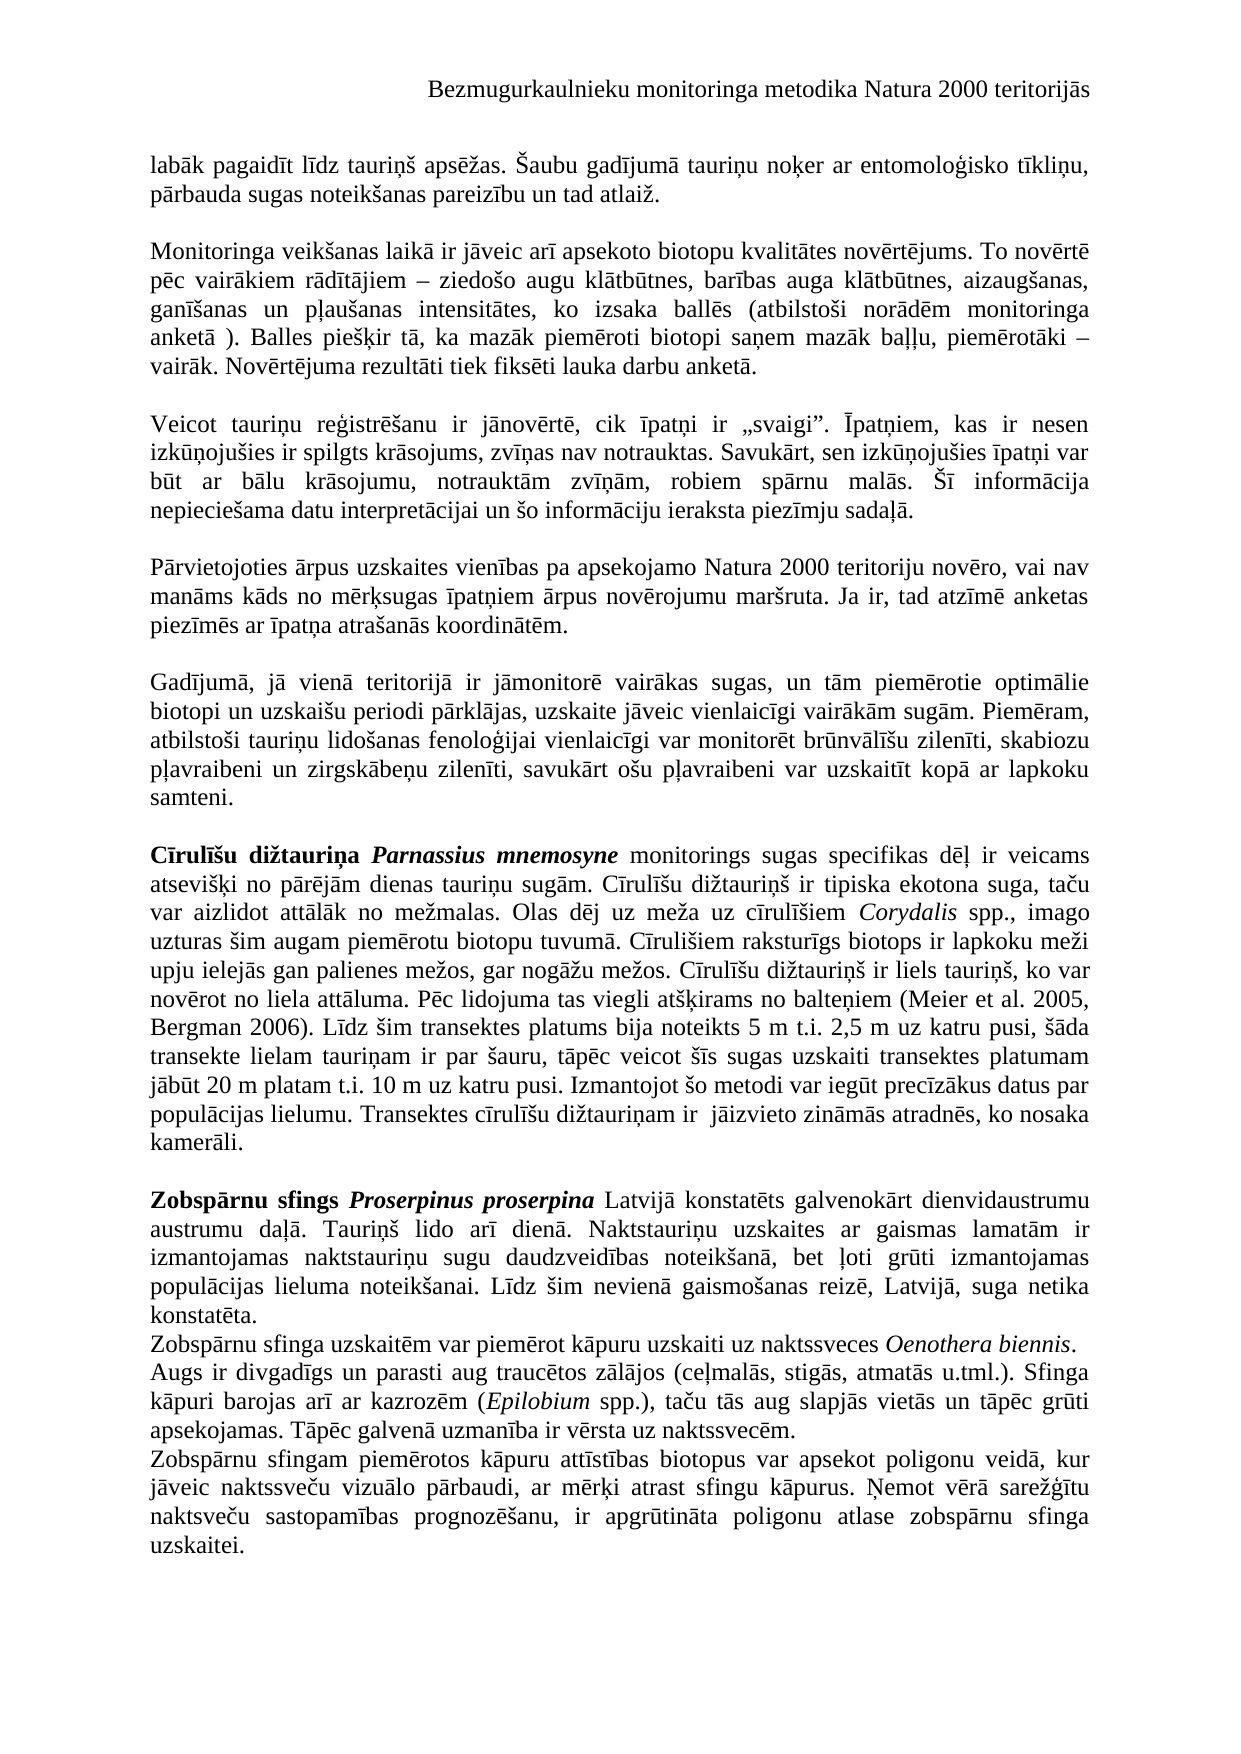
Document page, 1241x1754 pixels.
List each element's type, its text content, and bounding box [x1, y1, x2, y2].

text Pārvietojoties ārpus uzskaites vienības pa apsekojamo Natura 2000 teritoriju novēro, vai nav manāms kāds no mērķsugas īpatņiem ārpus novērojumu maršruta. Ja ir, tad atzīmē anketas piezīmēs ar īpatņa atrašanās koordinātēm. [150, 552, 1090, 639]
text Cīrulīšu dižtauriņa Parnassius mnemosyne monitorings sugas specifikas dēļ ir veicams atsevišķi no pārējām dienas tauriņu sugām. Cīrulīšu dižtauriņš ir tipiska ekotona suga, taču var aizlidot attālāk no mežmalas. Olas dēj uz meža uz cīrulīšiem Corydalis spp., imago uzturas šim augam piemērotu biotopu tuvumā. Cīrulišiem raksturīgs biotops ir lapkoku meži upju ielejās gan palienes mežos, gar nogāžu mežos. Cīrulīšu dižtauriņš ir liels tauriņš, ko var novērot no liela attāluma. Pēc lidojuma tas viegli atšķirams no balteņiem (Meier et al. 2005, Bergman 2006). Līdz šim transektes platums bija noteikts 5 m t.i. 2,5 m uz katru pusi, šāda transekte lielam tauriņam ir par šauru, tāpēc veicot šīs sugas uzskaiti transektes platumam jābūt 20 m platam t.i. 10 m uz katru pusi. Izmantojot šo metodi var iegūt precīzākus datus par populācijas lielumu. Transektes cīrulīšu dižtauriņam ir jāizvieto zināmās atradnēs, ko nosaka kamerāli. [150, 840, 1090, 1156]
text Monitoringa veikšanas laikā ir jāveic arī apsekoto biotopu kvalitātes novērtējums. To novērtē pēc vairākiem rādītājiem – ziedošo augu klātbūtnes, barības auga klātbūtnes, aizaugšanas, ganīšanas un pļaušanas intensitātes, ko izsaka ballēs (atbilstoši norādēm monitoringa anketā ). Balles piešķir tā, ka mazāk piemēroti biotopi saņem mazāk baļļu, piemērotāki – vairāk. Novērtējuma rezultāti tiek fiksēti lauka darbu anketā. [150, 236, 1090, 380]
text Augs ir divgadīgs un parasti aug traucētos zālājos (ceļmalās, stigās, atmatās u.tml.). Sfinga kāpuri barojas arī ar kazrozēm (Epilobium spp.), taču tās aug slapjās vietās un tāpēc grūti apsekojamas. Tāpēc galvenā uzmanība ir vērsta uz naktssvecēm. [150, 1357, 1090, 1444]
text Gadījumā, jā vienā teritorijā ir jāmonitorē vairākas sugas, un tām piemērotie optimālie biotopi un uzskaišu periodi pārklājas, uzskaite jāveic vienlaicīgi vairākām sugām. Piemēram, atbilstoši tauriņu lidošanas fenoloģijai vienlaicīgi var monitorēt brūnvālīšu zilenīti, skabiozu pļavraibeni un zirgskābeņu zilenīti, savukārt ošu pļavraibeni var uzskaitīt kopā ar lapkoku samteni. [150, 667, 1090, 811]
text Zobspārnu sfings Proserpinus proserpina Latvijā konstatēts galvenokārt dienvidaustrumu austrumu daļā. Tauriņš lido arī dienā. Naktstauriņu uzskaites ar gaismas lamatām ir izmantojamas naktstauriņu sugu daudzveidības noteikšanā, bet ļoti grūti izmantojamas populācijas lieluma noteikšanai. Līdz šim nevienā gaismošanas reizē, Latvijā, suga netika konstatēta. [150, 1185, 1090, 1329]
text Veicot tauriņu reģistrēšanu ir jānovērtē, cik īpatņi ir „svaigi”. Īpatņiem, kas ir nesen izkūņojušies ir spilgts krāsojums, zvīņas nav notrauktas. Savukārt, sen izkūņojušies īpatņi var būt ar bālu krāsojumu, notrauktām zvīņām, robiem spārnu malās. Šī informācija nepieciešama datu interpretācijai un šo informāciju ieraksta piezīmju sadaļā. [150, 409, 1090, 524]
text Zobspārnu sfingam piemērotos kāpuru attīstības biotopus var apsekot poligonu veidā, kur jāveic naktssveču vizuālo pārbaudi, ar mērķi atrast sfingu kāpurus. Ņemot vērā sarežģītu naktsveču sastopamības prognozēšanu, ir apgrūtināta poligonu atlase zobspārnu sfinga uzskaitei. [150, 1444, 1090, 1559]
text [150, 150, 1090, 207]
text Zobspārnu sfinga uzskaitēm var piemērot kāpuru uzskaiti uz naktssveces Oenothera biennis. [150, 1329, 1090, 1357]
